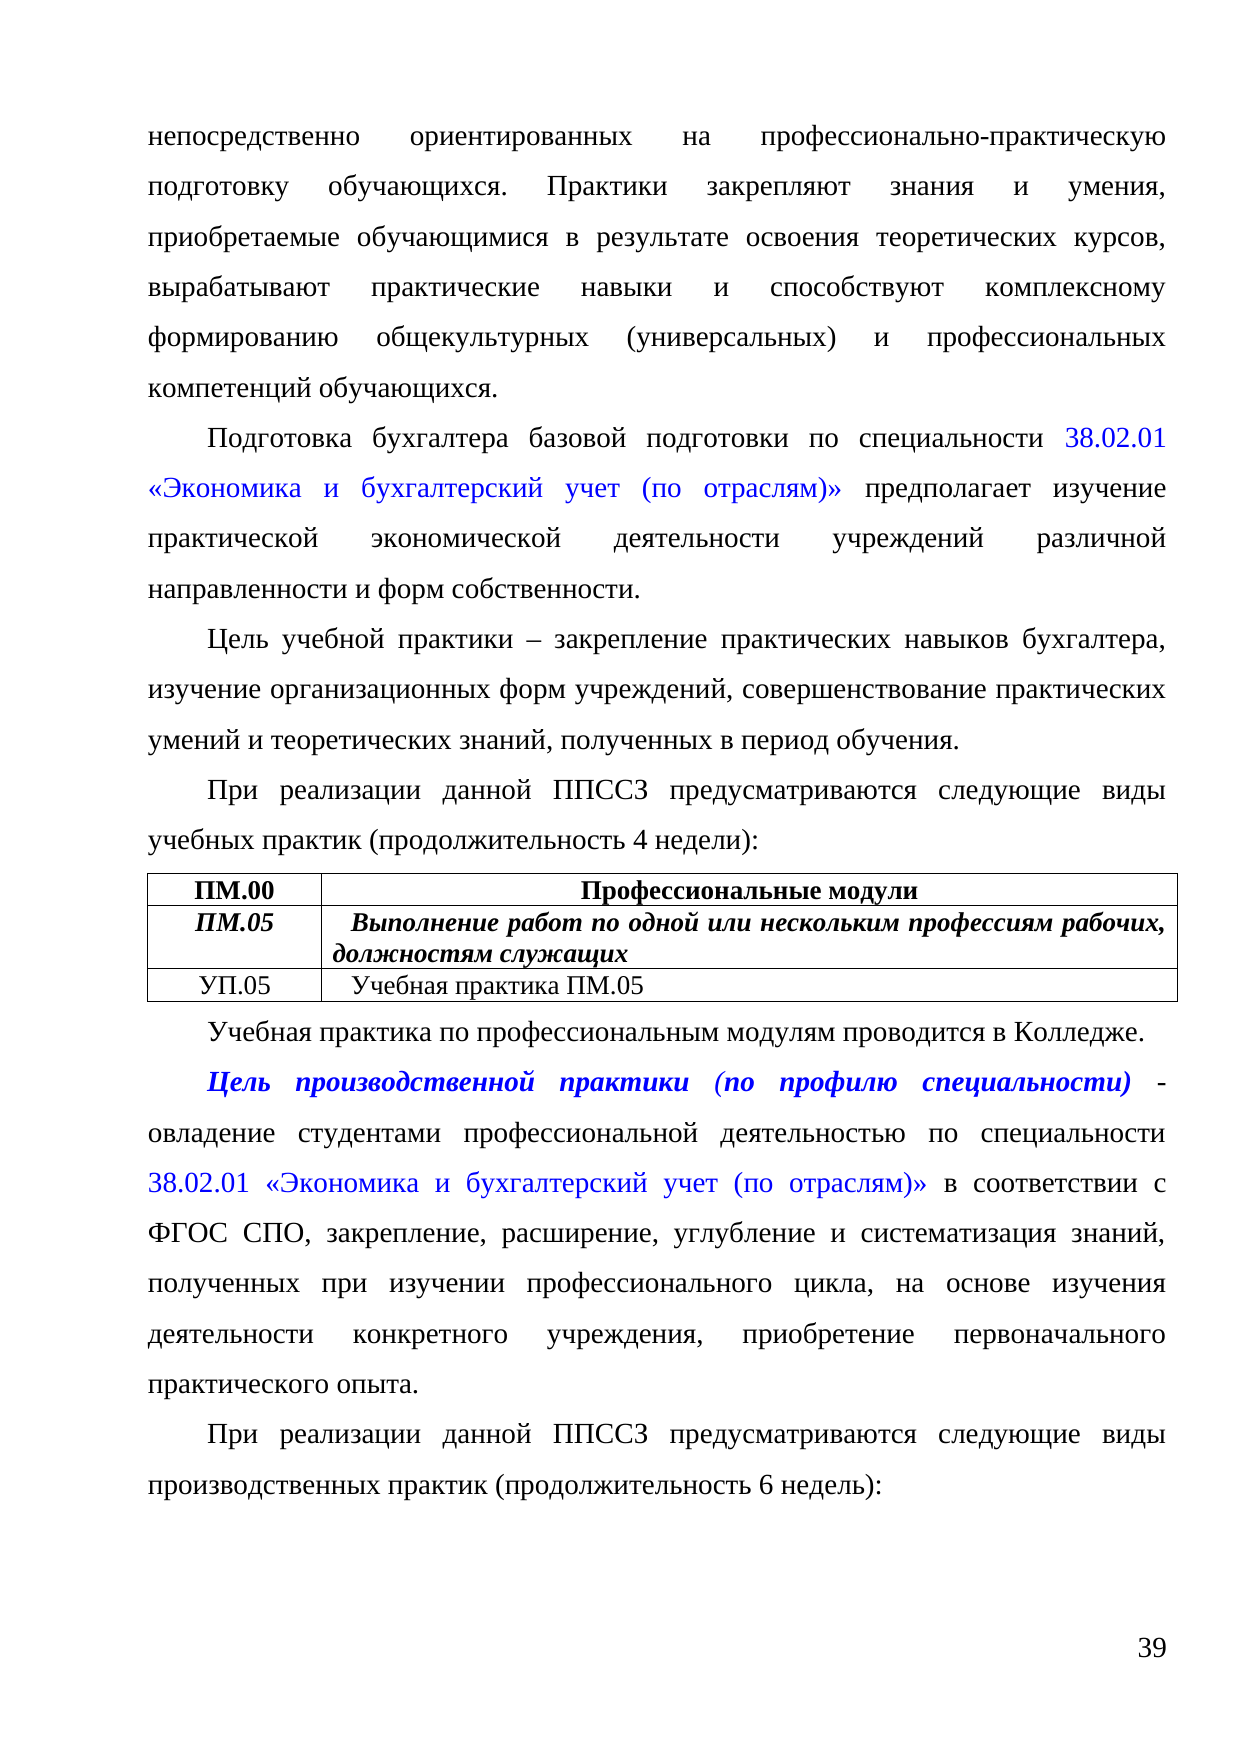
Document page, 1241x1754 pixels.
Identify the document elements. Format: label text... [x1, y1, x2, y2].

text Учебная практика по профессиональным модулям проводится в Колледже. [148, 1014, 1167, 1048]
table_header ПМ.00 [148, 874, 321, 905]
text Подготовка бухгалтера базовой подготовки по специальности 38.02.01 «Экономика и бухгалтерский учет (по отраслям)» предполагает изучение практической экономической деятельности учреждений различной направленности и форм собственности. [148, 420, 1167, 604]
table_cell Выполнение работ по одной или нескольким профессиям рабочих, должностям служащих [322, 906, 1177, 968]
text Цель учебной практики – закрепление практических навыков бухгалтера, изучение организационных форм учреждений, совершенствование практических умений и теоретических знаний, полученных в период обучения. [148, 621, 1167, 755]
text При реализации данной ППССЗ предусматриваются следующие виды учебных практик (продолжительность 4 недели): [148, 772, 1167, 856]
text Цель производственной практики (по профилю специальности) - овладение студентами профессиональной деятельностью по специальности 38.02.01 «Экономика и бухгалтерский учет (по отраслям)» в соответствии с ФГОС СПО, закрепление, расширение, углубление и систематизация знаний, полученных при изучении профессионального цикла, на основе изучения деятельности конкретного учреждения, приобретение первоначального практического опыта. [148, 1064, 1167, 1400]
text При реализации данной ППССЗ предусматриваются следующие виды производственных практик (продолжительность 6 недель): [148, 1417, 1167, 1500]
table_header Профессиональные модули [322, 874, 1177, 905]
table_cell Учебная практика ПМ.05 [322, 969, 1177, 1001]
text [148, 118, 1167, 403]
table_cell УП.05 [148, 969, 321, 1001]
table_cell ПМ.05 [148, 906, 321, 968]
